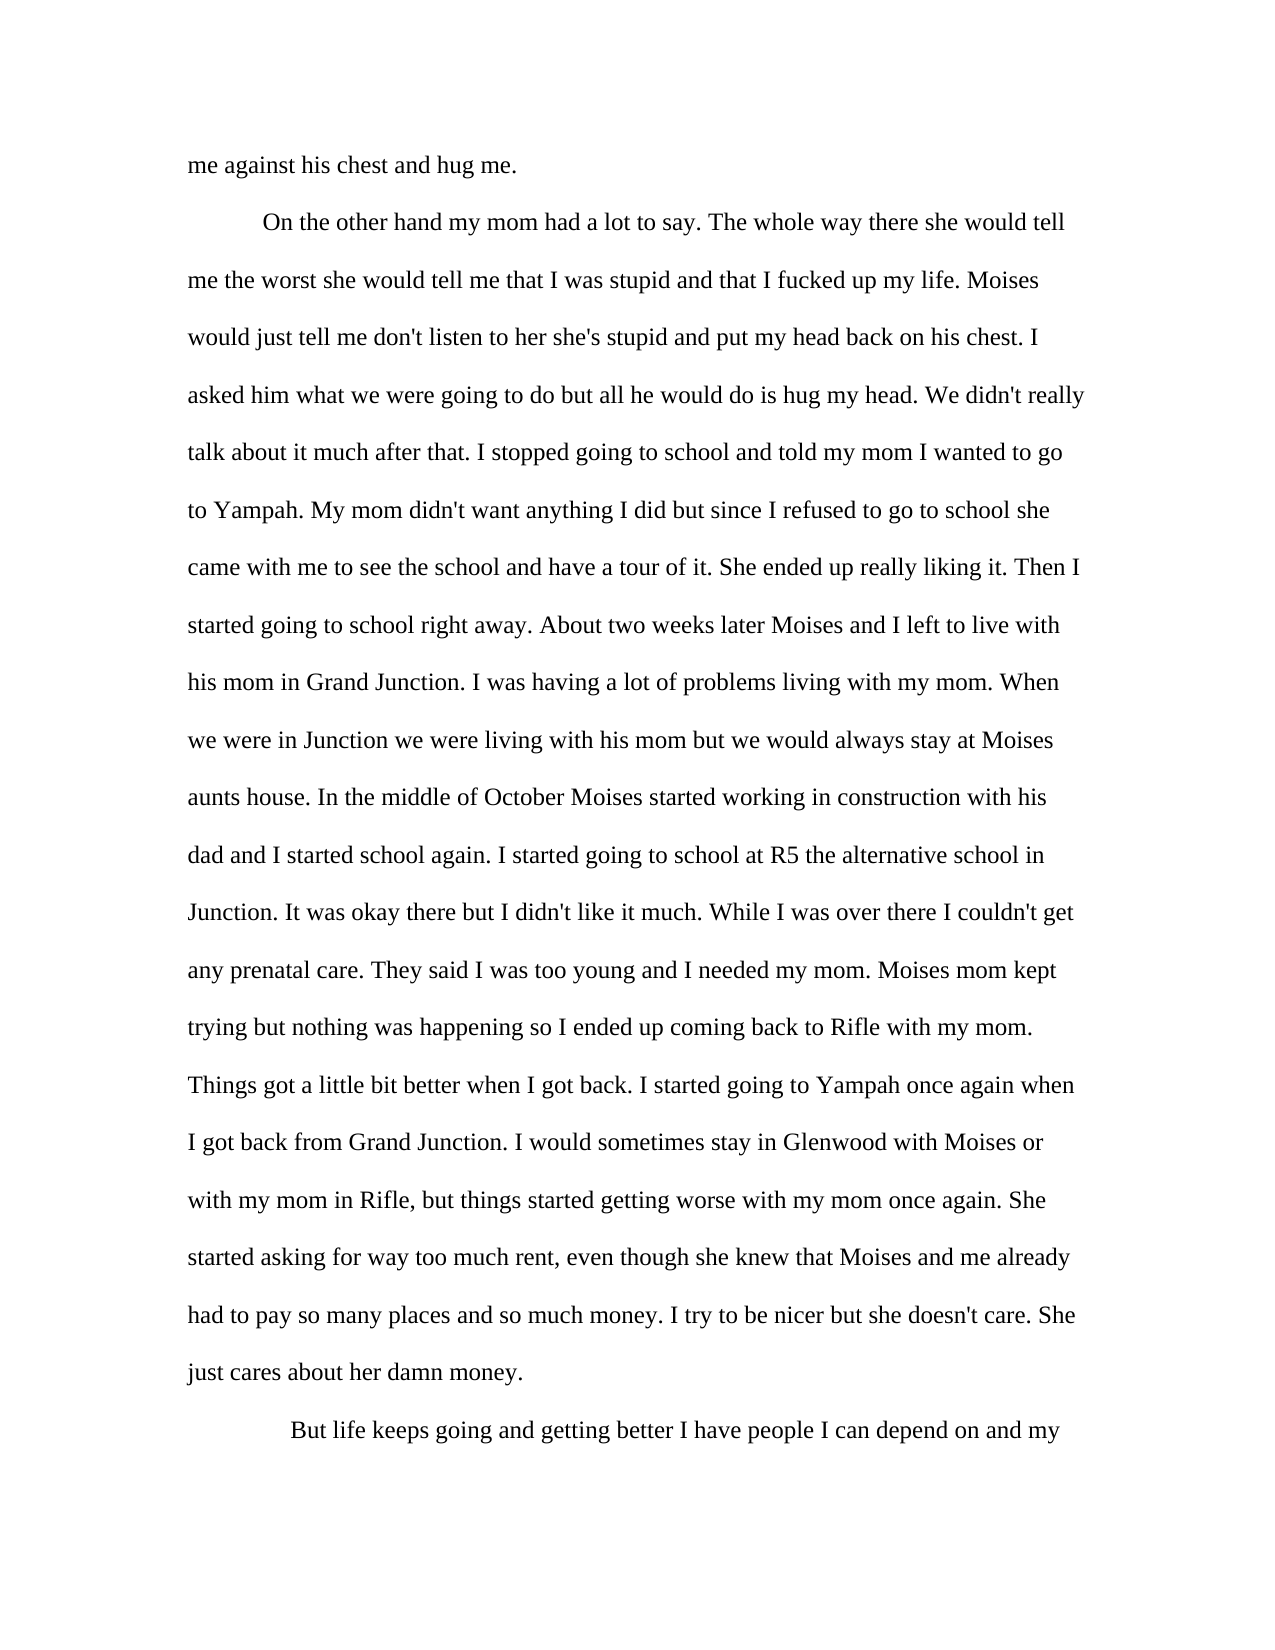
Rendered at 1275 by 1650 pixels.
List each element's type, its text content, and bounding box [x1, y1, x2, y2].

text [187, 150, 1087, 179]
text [187, 1415, 1087, 1444]
text On the other hand my mom had a lot to say. The whole way there she would tell me the worst she would tell me that I was stupid and that I fucked up my life. Moises would just tell me don't listen to her she's stupid and put my head back on his chest. I asked him what we were going to do but all he would do is hug my head. We didn't really talk about it much after that. I stopped going to school and told my mom I wanted to go to Yampah. My mom didn't want anything I did but since I refused to go to school she came with me to see the school and have a tour of it. She ended up really liking it. Then I started going to school right away. About two weeks later Moises and I left to live with his mom in Grand Junction. I was having a lot of problems living with my mom. When we were in Junction we were living with his mom but we would always stay at Moises aunts house. In the middle of October Moises started working in construction with his dad and I started school again. I started going to school at R5 the alternative school in Junction. It was okay there but I didn't like it much. While I was over there I couldn't get any prenatal care. They said I was too young and I needed my mom. Moises mom kept trying but nothing was happening so I ended up coming back to Rifle with my mom. Things got a little bit better when I got back. I started going to Yampah once again when I got back from Grand Junction. I would sometimes stay in Glenwood with Moises or with my mom in Rifle, but things started getting worse with my mom once again. She started asking for way too much rent, even though she knew that Moises and me already had to pay so many places and so much money. I try to be nicer but she doesn't care. She just cares about her damn money. [187, 207, 1087, 1386]
